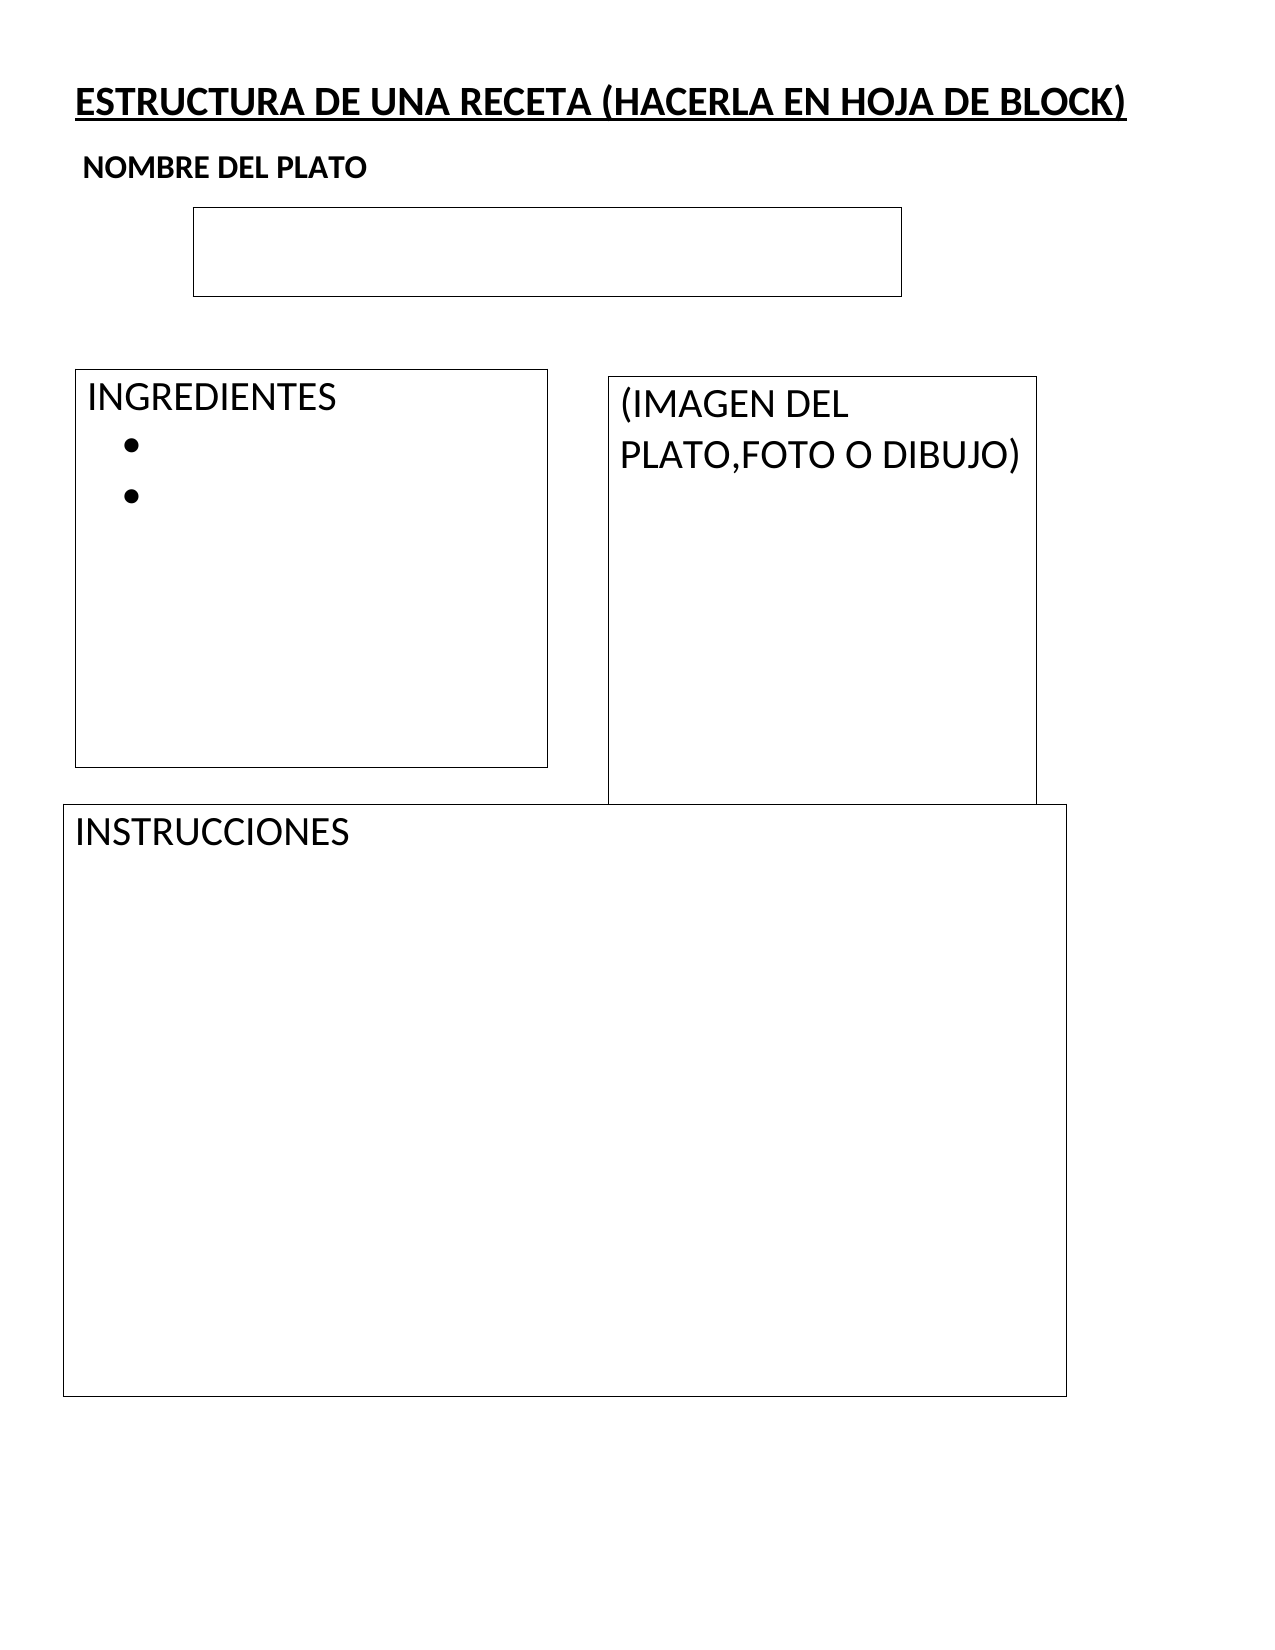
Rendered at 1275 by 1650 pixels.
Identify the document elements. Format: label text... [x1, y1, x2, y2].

text NOMBRE DEL PLATO [75, 147, 1200, 187]
table_header INGREDIENTES [76, 370, 547, 767]
text ESTRUCTURA DE UNA RECETA (HACERLA EN HOJA DE BLOCK) [75, 75, 1200, 126]
table_header [194, 208, 901, 296]
table_header (IMAGEN DEL PLATO,FOTO O DIBUJO) [609, 377, 1036, 803]
table_header INSTRUCCIONES [64, 805, 1066, 1396]
